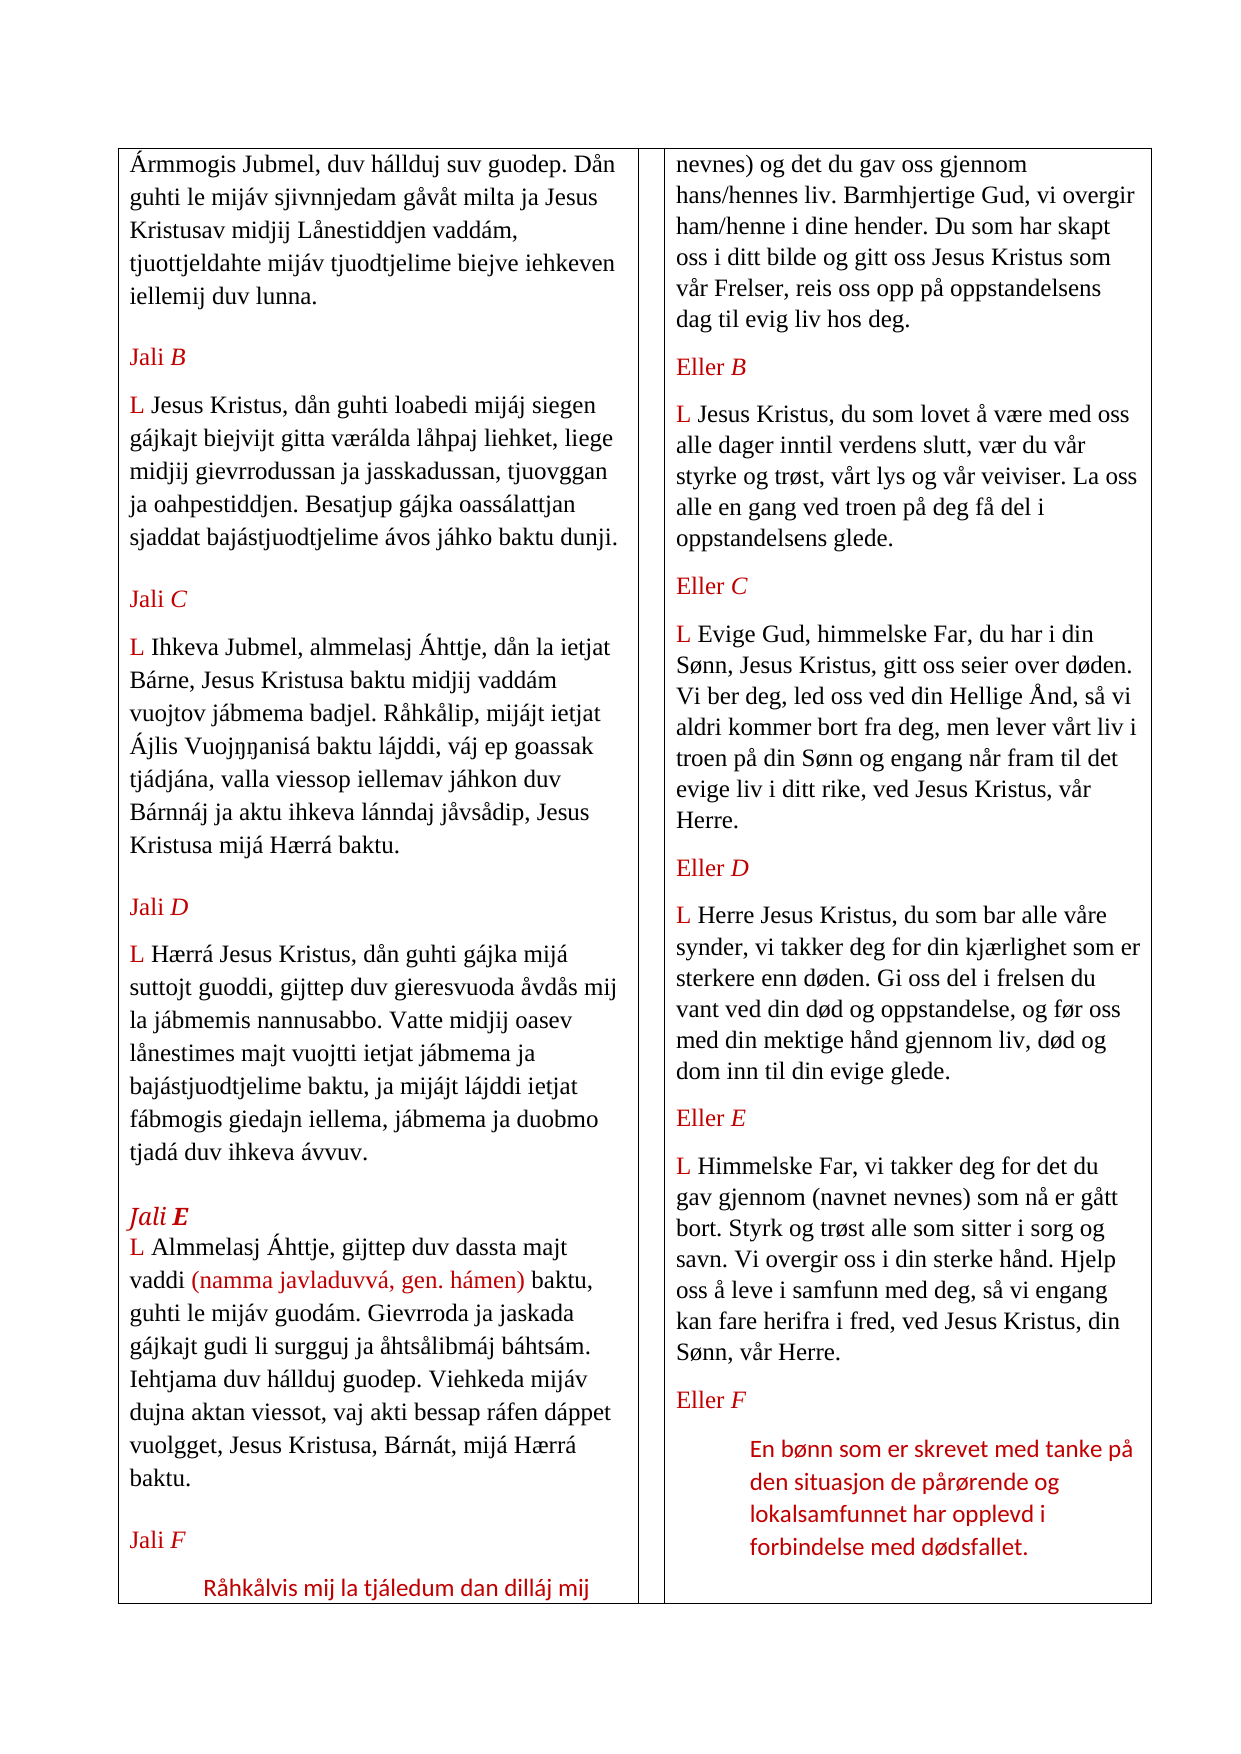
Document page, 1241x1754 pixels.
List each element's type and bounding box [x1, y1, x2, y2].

table_header [639, 149, 664, 1603]
table_header [665, 149, 1151, 1603]
table_header [119, 149, 638, 1603]
